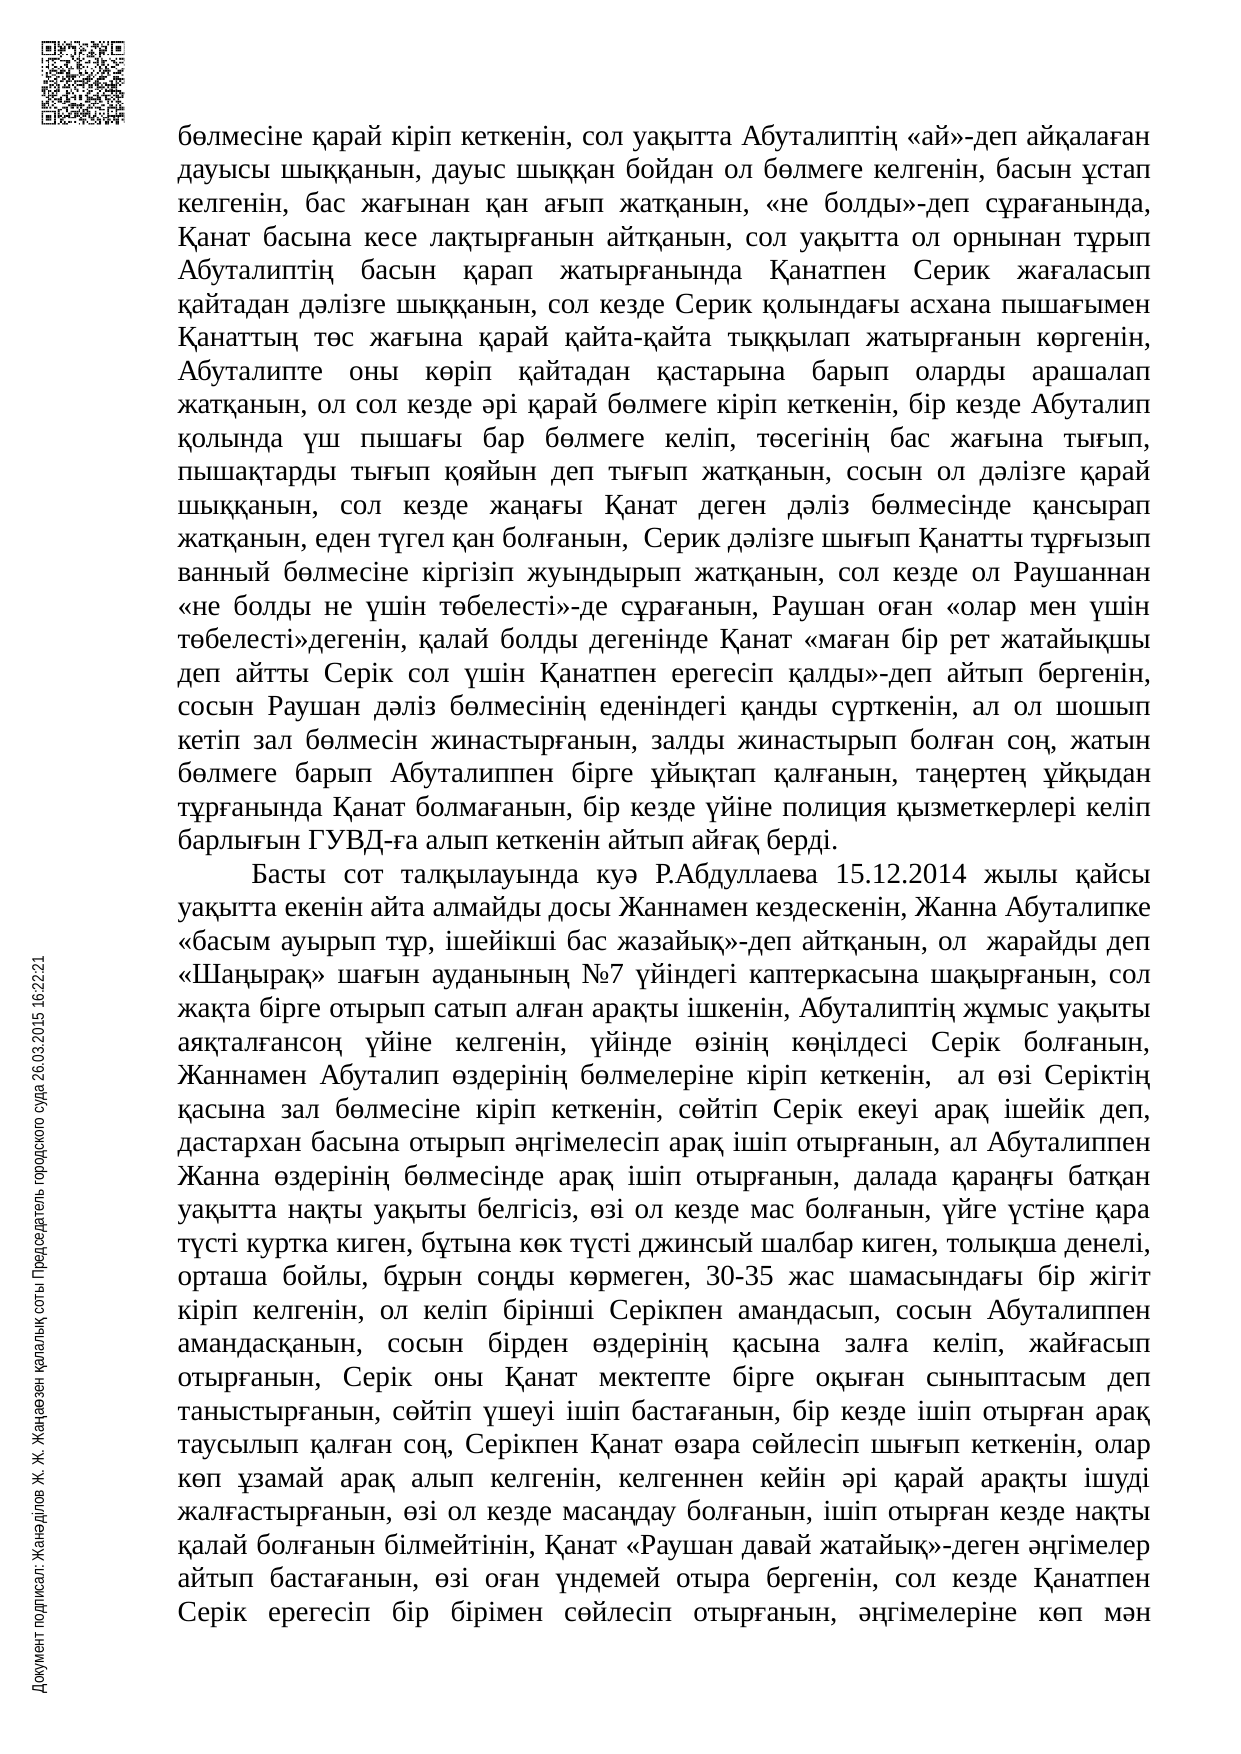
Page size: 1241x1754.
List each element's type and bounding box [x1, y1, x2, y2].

text [177, 856, 1152, 1627]
text [177, 118, 1152, 856]
